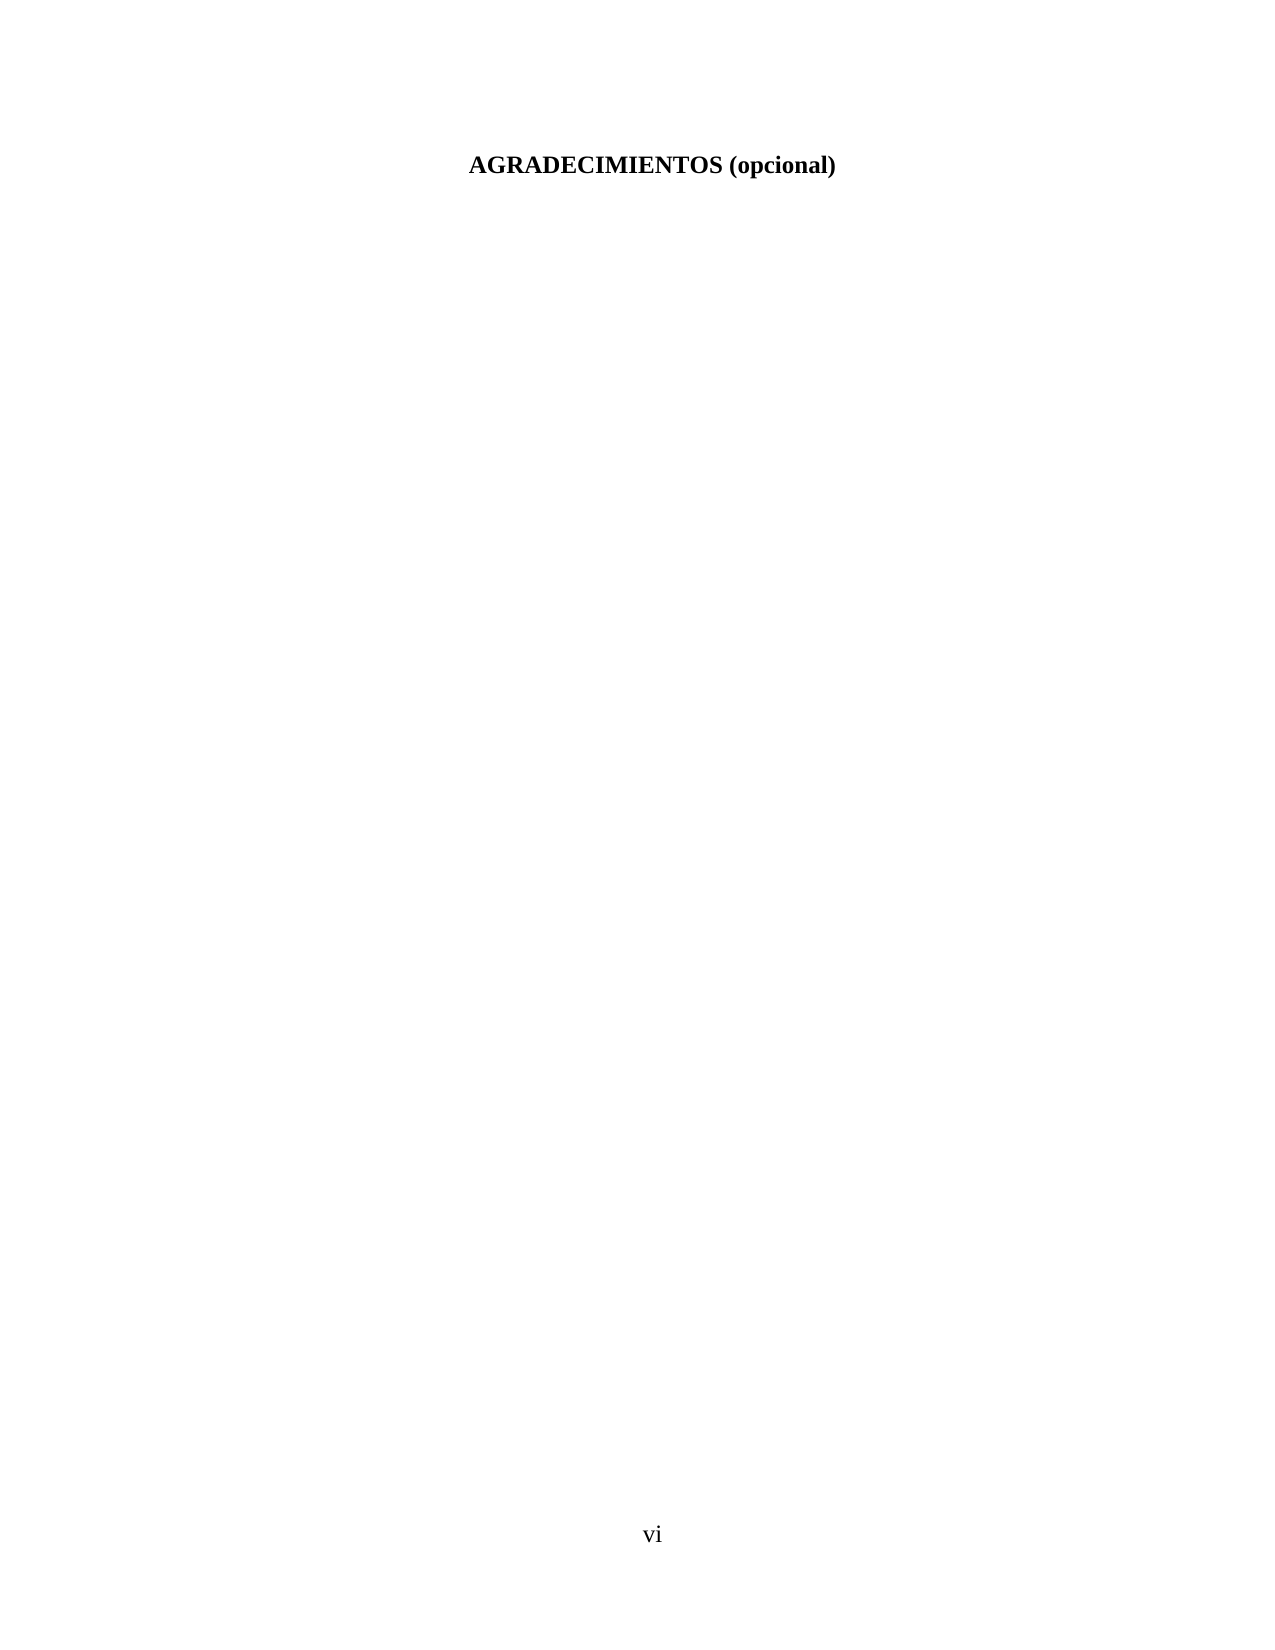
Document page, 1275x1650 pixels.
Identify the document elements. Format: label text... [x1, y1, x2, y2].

text AGRADECIMIENTOS (opcional) [150, 150, 1125, 179]
